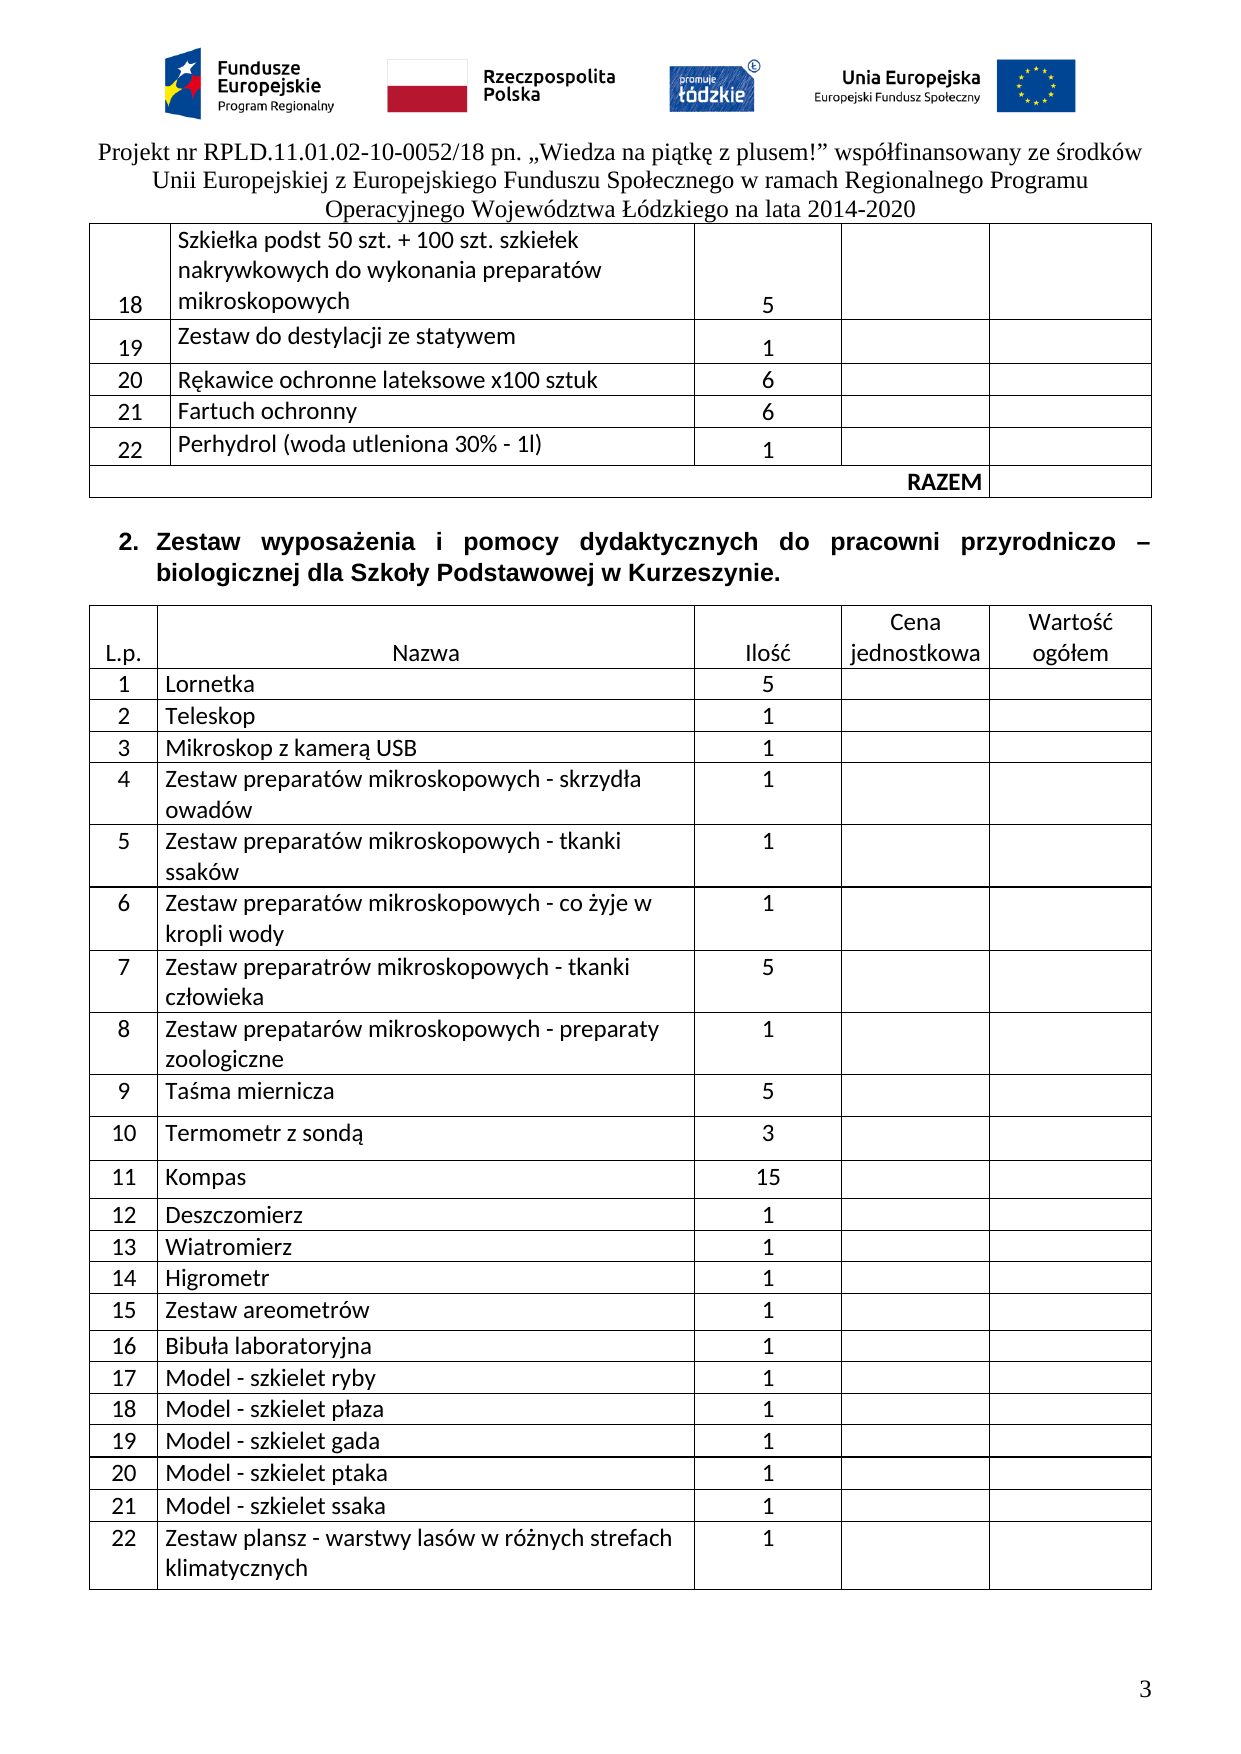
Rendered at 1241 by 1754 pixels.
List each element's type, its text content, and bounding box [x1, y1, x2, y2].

table_cell [842, 1394, 989, 1424]
table_cell 1 [695, 1013, 841, 1074]
table_cell Rękawice ochronne lateksowe x100 sztuk [171, 364, 694, 394]
table_cell [842, 1425, 989, 1456]
table_cell [842, 1294, 989, 1329]
table_cell [842, 700, 989, 731]
table_cell [842, 1490, 989, 1521]
table_cell Termometr z sondą [158, 1117, 694, 1160]
table_cell 1 [695, 1262, 841, 1293]
table_cell 1 [695, 1490, 841, 1521]
table_cell 5 [695, 1075, 841, 1116]
table_cell [990, 763, 1151, 824]
table_cell [990, 1117, 1151, 1160]
table_cell 11 [90, 1161, 157, 1198]
table_cell [842, 888, 989, 950]
table_cell 1 [695, 1458, 841, 1489]
table_cell 20 [90, 1458, 157, 1489]
table_cell 16 [90, 1331, 157, 1361]
table_cell [842, 320, 989, 363]
table_cell [842, 1458, 989, 1489]
table_cell [990, 888, 1151, 950]
table_cell [842, 1262, 989, 1293]
table_cell 5 [695, 669, 841, 699]
table_cell 22 [90, 1522, 157, 1588]
table_cell [842, 1522, 989, 1588]
table_cell Zestaw plansz - warstwy lasów w różnych strefach klimatycznych [158, 1522, 694, 1588]
table_cell Bibuła laboratoryjna [158, 1331, 694, 1361]
table_cell [990, 1331, 1151, 1361]
table_cell Mikroskop z kamerą USB [158, 732, 694, 762]
table_cell 13 [90, 1231, 157, 1261]
table_cell [990, 951, 1151, 1012]
table_cell [990, 466, 1151, 497]
table_cell [990, 700, 1151, 731]
table_cell 21 [90, 396, 170, 427]
table_cell Wiatromierz [158, 1231, 694, 1261]
table_cell 1 [695, 825, 841, 886]
table_cell [842, 224, 989, 319]
table_cell 3 [695, 1117, 841, 1160]
picture [147, 29, 1093, 137]
table_cell 20 [90, 364, 170, 394]
table_cell [842, 1362, 989, 1393]
table_cell 22 [90, 428, 170, 464]
table_cell 12 [90, 1199, 157, 1229]
table_cell [842, 1331, 989, 1361]
table_cell Deszczomierz [158, 1199, 694, 1229]
table_cell [842, 1161, 989, 1198]
table_cell 17 [90, 1362, 157, 1393]
table_cell 3 [90, 732, 157, 762]
table_cell [990, 1394, 1151, 1424]
table_cell [842, 669, 989, 699]
table_cell Taśma miernicza [158, 1075, 694, 1116]
table_cell Szkiełka podst 50 szt. + 100 szt. szkiełek nakrywkowych do wykonania preparatów mikroskopowych [171, 224, 694, 319]
table_cell [842, 1013, 989, 1074]
table_header Wartość ogółem [990, 606, 1151, 667]
table_cell 5 [695, 951, 841, 1012]
table_cell [990, 428, 1151, 464]
table_cell [990, 1294, 1151, 1329]
table_cell Lornetka [158, 669, 694, 699]
table_cell [990, 224, 1151, 319]
table_cell Zestaw preparatów mikroskopowych - co żyje w kropli wody [158, 888, 694, 950]
table_cell 6 [695, 396, 841, 427]
table_cell 19 [90, 1425, 157, 1456]
table_cell [842, 428, 989, 464]
table_cell 4 [90, 763, 157, 824]
table_cell [842, 1231, 989, 1261]
table_cell 10 [90, 1117, 157, 1160]
table_cell 1 [695, 1199, 841, 1229]
table_cell 14 [90, 1262, 157, 1293]
table_cell [990, 1490, 1151, 1521]
table_cell [842, 1199, 989, 1229]
table_cell [990, 825, 1151, 886]
table_cell 1 [695, 1362, 841, 1393]
table_cell 6 [90, 888, 157, 950]
table_cell [842, 364, 989, 394]
table_cell [990, 1075, 1151, 1116]
table_header L.p. [90, 606, 157, 667]
table_cell Model - szkielet ryby [158, 1362, 694, 1393]
table_cell [990, 1161, 1151, 1198]
table_cell [990, 1199, 1151, 1229]
table_cell 21 [90, 1490, 157, 1521]
table_header Cena jednostkowa [842, 606, 989, 667]
table_cell 1 [695, 1425, 841, 1456]
table_header Ilość [695, 606, 841, 667]
table_cell [990, 396, 1151, 427]
table_cell Model - szkielet ptaka [158, 1458, 694, 1489]
table_cell [990, 1458, 1151, 1489]
list Zestaw wyposażenia i pomocy dydaktycznych do pracowni przyrodniczo – biologicznej dla Szkoły Podstawowej w Kurzeszynie. [118, 527, 1152, 586]
table_cell [990, 1013, 1151, 1074]
table_cell Zestaw preparatów mikroskopowych - skrzydła owadów [158, 763, 694, 824]
table_cell 1 [695, 320, 841, 363]
table_cell 18 [90, 224, 170, 319]
table_cell 18 [90, 1394, 157, 1424]
table_cell 2 [90, 700, 157, 731]
table_cell [990, 364, 1151, 394]
table_cell 1 [695, 700, 841, 731]
table_cell Zestaw do destylacji ze statywem [171, 320, 694, 363]
table_cell Fartuch ochronny [171, 396, 694, 427]
table_cell Teleskop [158, 700, 694, 731]
table_cell [842, 951, 989, 1012]
table_cell 8 [90, 1013, 157, 1074]
table_cell [842, 732, 989, 762]
table_cell Kompas [158, 1161, 694, 1198]
table_cell 1 [695, 428, 841, 464]
table_cell 15 [695, 1161, 841, 1198]
table_cell [842, 763, 989, 824]
table_cell 15 [90, 1294, 157, 1329]
table_cell [990, 669, 1151, 699]
table_cell 5 [90, 825, 157, 886]
table_header Nazwa [158, 606, 694, 667]
table_cell Model - szkielet płaza [158, 1394, 694, 1424]
table_cell 1 [695, 1331, 841, 1361]
table_cell 1 [695, 732, 841, 762]
table_cell [842, 1075, 989, 1116]
table_cell [842, 1117, 989, 1160]
table_cell RAZEM [90, 466, 989, 497]
table_cell 6 [695, 364, 841, 394]
table_cell 1 [695, 1294, 841, 1329]
table_cell 1 [695, 1522, 841, 1588]
table_cell [842, 396, 989, 427]
table_cell [990, 1425, 1151, 1456]
table_cell Zestaw preparatów mikroskopowych - tkanki ssaków [158, 825, 694, 886]
table_cell [990, 320, 1151, 363]
table_cell Zestaw preparatrów mikroskopowych - tkanki człowieka [158, 951, 694, 1012]
table_cell 1 [695, 1231, 841, 1261]
table_cell [990, 732, 1151, 762]
table_cell [842, 825, 989, 886]
table_cell 7 [90, 951, 157, 1012]
table_cell 9 [90, 1075, 157, 1116]
table_cell 5 [695, 224, 841, 319]
table_cell [990, 1262, 1151, 1293]
table_cell [990, 1522, 1151, 1588]
table_cell [990, 1362, 1151, 1393]
table_cell 19 [90, 320, 170, 363]
table_cell 1 [695, 888, 841, 950]
table_cell Higrometr [158, 1262, 694, 1293]
table_cell Zestaw areometrów [158, 1294, 694, 1329]
table_cell [990, 1231, 1151, 1261]
table_cell Perhydrol (woda utleniona 30% - 1l) [171, 428, 694, 464]
table_cell 1 [695, 1394, 841, 1424]
table_cell 1 [90, 669, 157, 699]
table_cell Zestaw prepatarów mikroskopowych - preparaty zoologiczne [158, 1013, 694, 1074]
table_cell Model - szkielet ssaka [158, 1490, 694, 1521]
table_cell 1 [695, 763, 841, 824]
table_cell Model - szkielet gada [158, 1425, 694, 1456]
